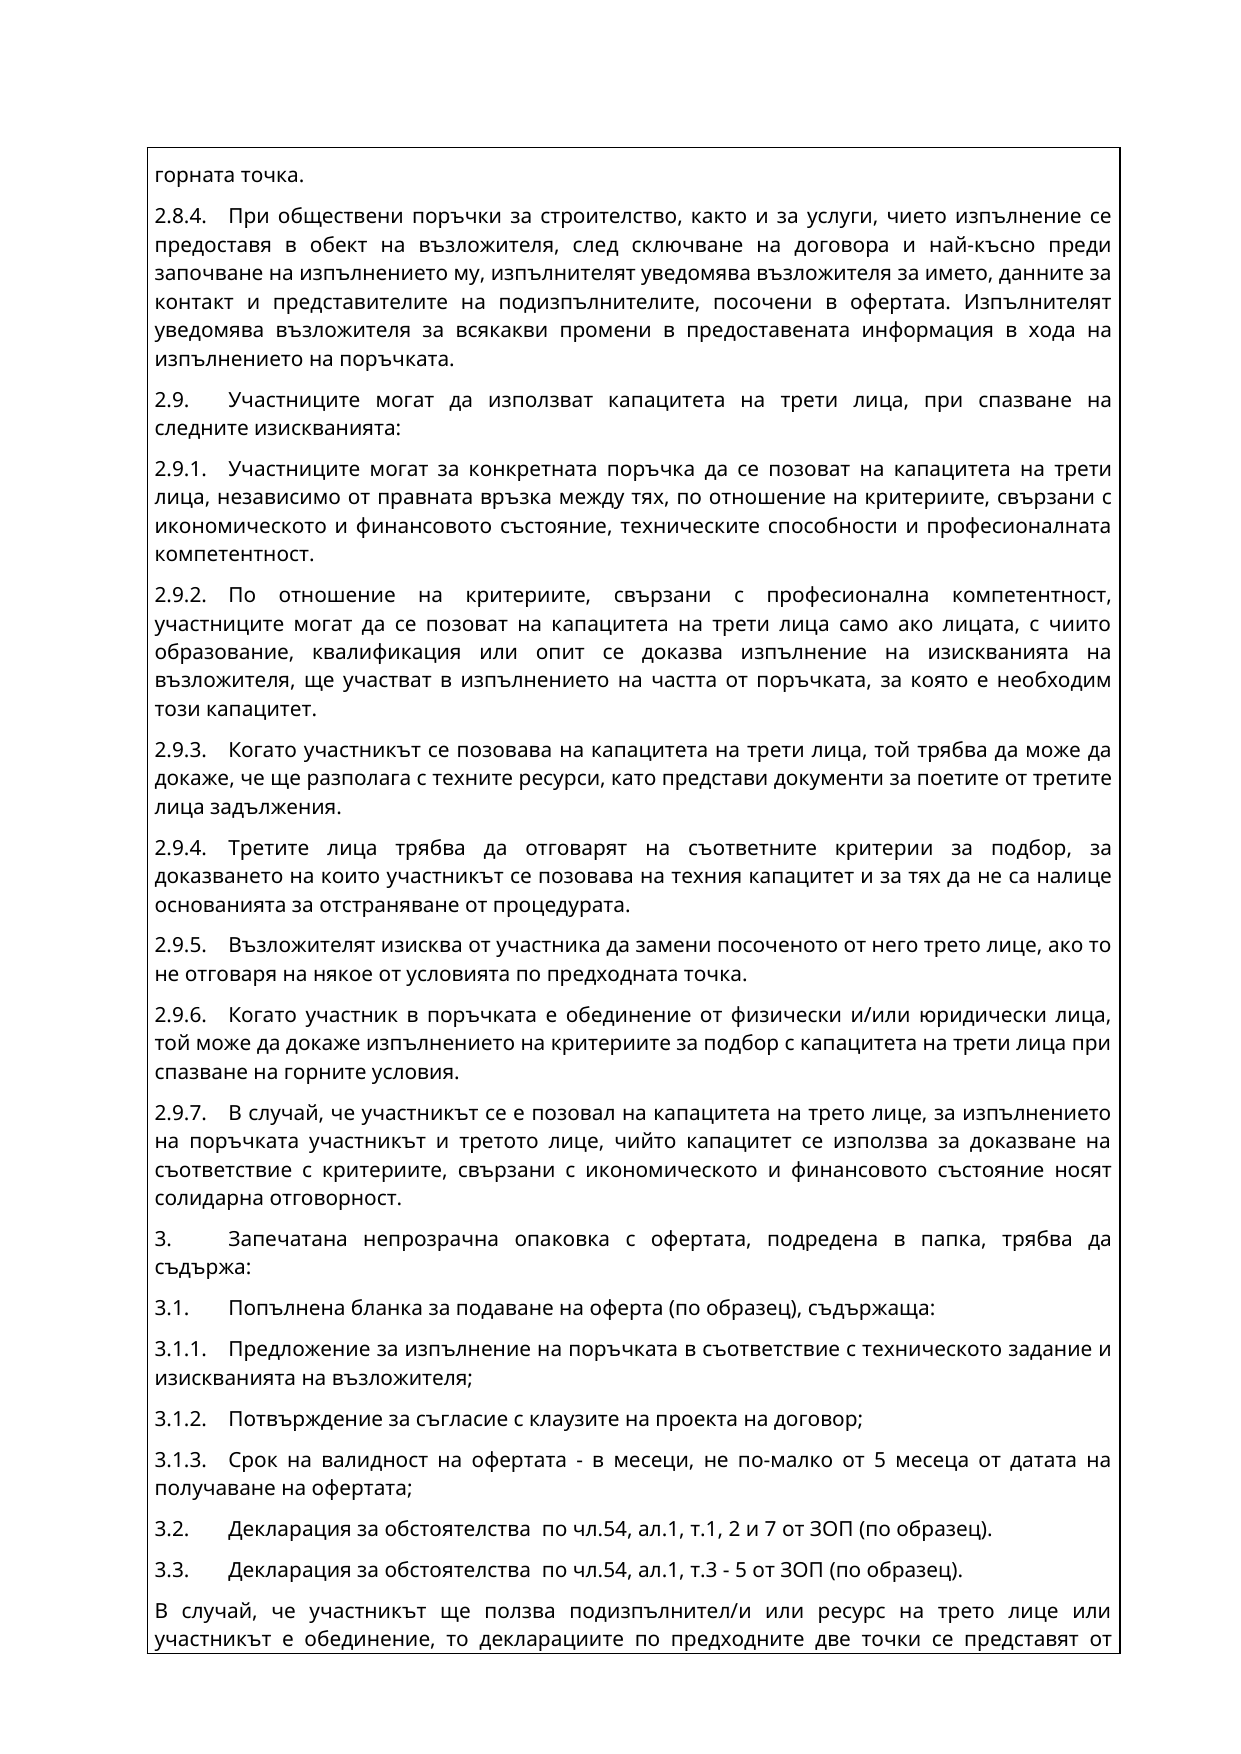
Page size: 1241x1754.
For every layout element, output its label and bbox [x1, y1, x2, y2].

table_cell [148, 148, 1119, 1653]
